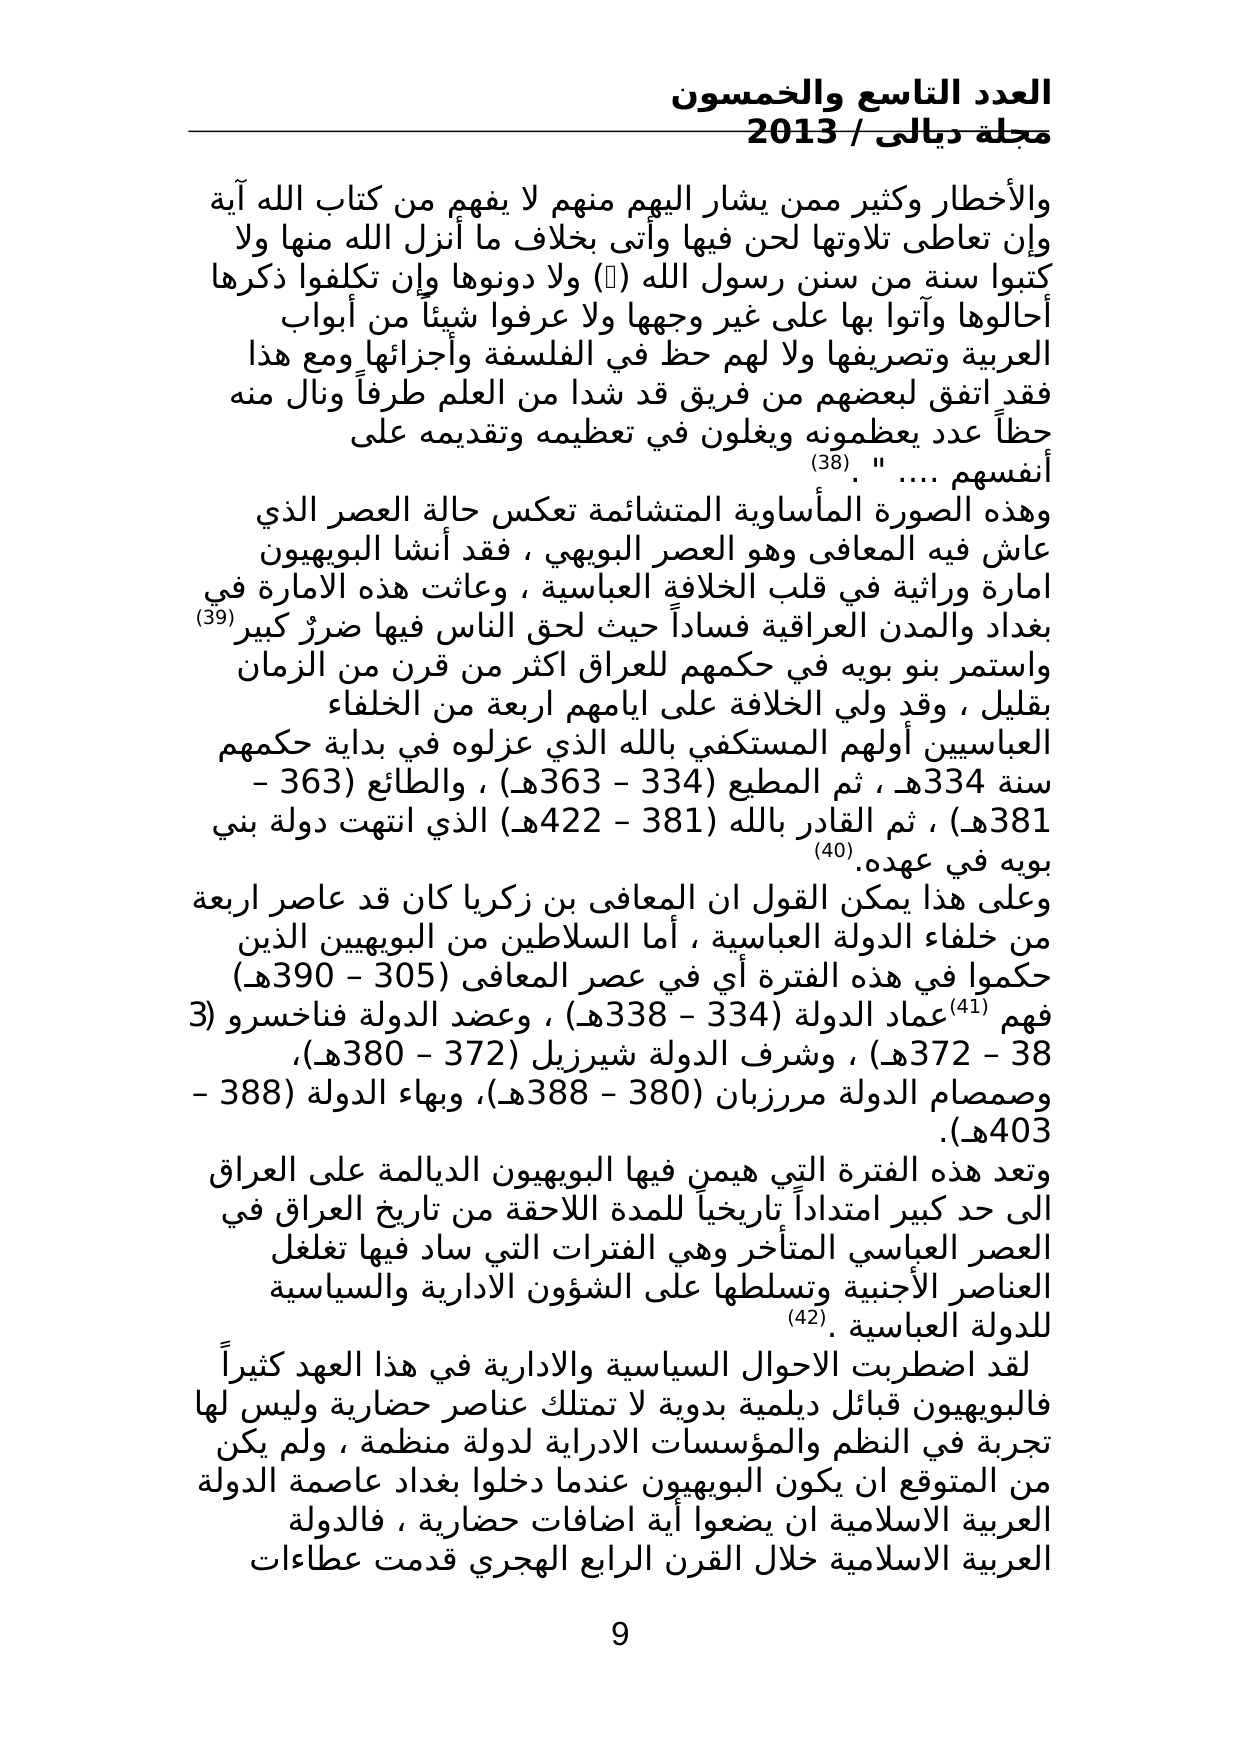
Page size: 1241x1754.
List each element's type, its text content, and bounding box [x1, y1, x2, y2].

text وتعد هذه الفترة التي هيمن فيها البويهيون الديالمة على العراق الى حد كبير امتداداً تاريخياً للمدة اللاحقة من تاريخ العراق في العصر العباسي المتأخر وهي الفترات التي ساد فيها تغلغل العناصر الأجنبية وتسلطها على الشؤون الادارية والسياسية للدولة العباسية .(42) [187, 1151, 1053, 1345]
text وهذه الصورة المأساوية المتشائمة تعكس حالة العصر الذي عاش فيه المعافى وهو العصر البويهي ، فقد أنشا البويهيون امارة وراثية في قلب الخلافة العباسية ، وعاثت هذه الامارة في بغداد والمدن العراقية فساداً حيث لحق الناس فيها ضررٌ كبير(39) واستمر بنو بويه في حكمهم للعراق اكثر من قرن من الزمان بقليل ، وقد ولي الخلافة على ايامهم اربعة من الخلفاء العباسيين أولهم المستكفي بالله الذي عزلوه في بداية حكمهم سنة 334هـ ، ثم المطيع (334 – 363هـ) ، والطائع (363 – 381هـ) ، ثم القادر بالله (381 – 422هـ) الذي انتهت دولة بني بويه في عهده.(40) [187, 490, 1053, 879]
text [187, 179, 1053, 490]
text وعلى هذا يمكن القول ان المعافى بن زكريا كان قد عاصر اربعة من خلفاء الدولة العباسية ، أما السلاطين من البويهيين الذين حكموا في هذه الفترة أي في عصر المعافى (305 – 390هـ) فهم (41)عماد الدولة (334 – 338هـ) ، وعضد الدولة فناخسرو (338 – 372هـ) ، وشرف الدولة شيرزيل (372 – 380هـ)، وصمصام الدولة مررزبان (380 – 388هـ)، وبهاء الدولة (388 – 403هـ). [187, 879, 1053, 1151]
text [187, 1345, 1053, 1578]
